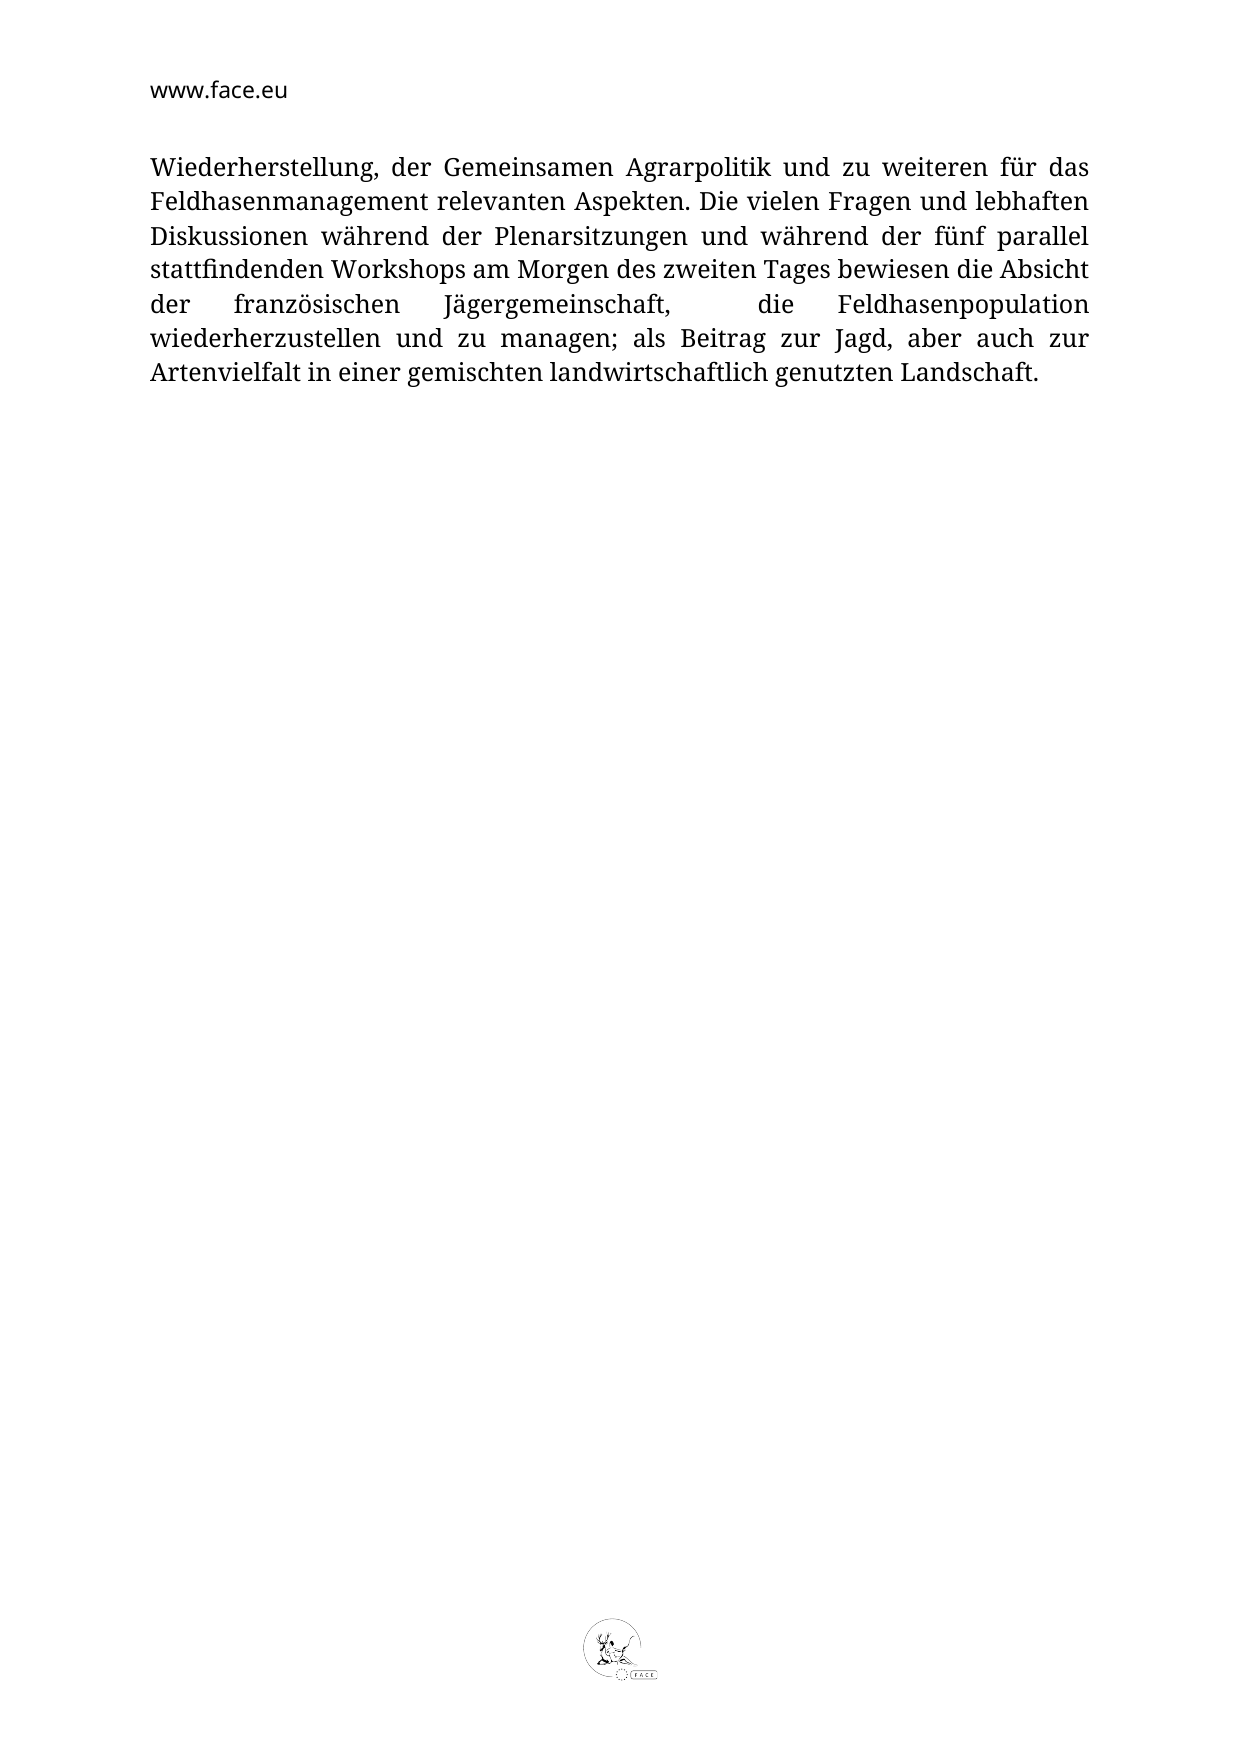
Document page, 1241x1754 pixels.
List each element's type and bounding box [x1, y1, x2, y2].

picture [583, 1618, 658, 1681]
text [150, 150, 1090, 388]
